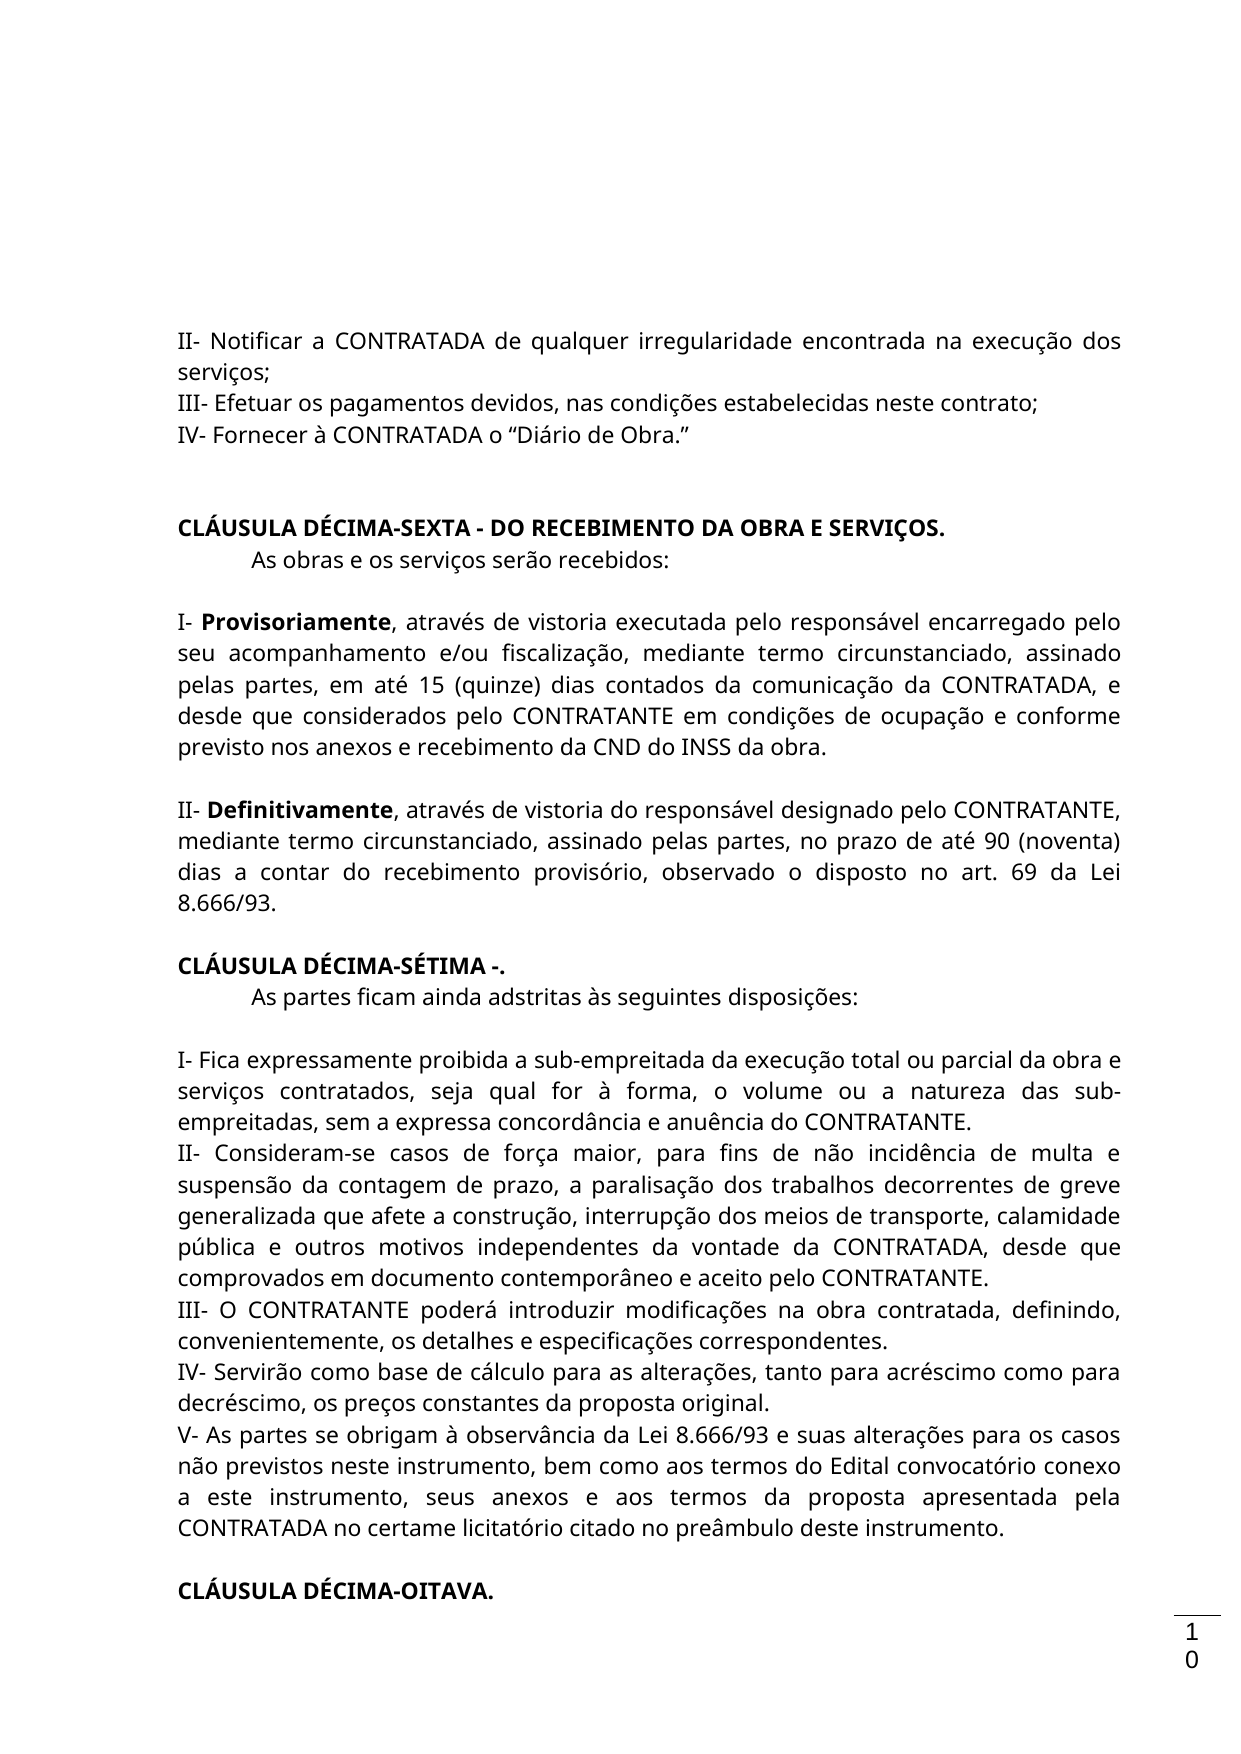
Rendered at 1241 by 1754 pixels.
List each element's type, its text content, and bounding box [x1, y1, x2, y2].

text II- Definitivamente, através de vistoria do responsável designado pelo CONTRATANTE, mediante termo circunstanciado, assinado pelas partes, no prazo de até 90 (noventa) dias a contar do recebimento provisório, observado o disposto no art. 69 da Lei 8.666/93. [177, 794, 1122, 919]
text II- Notificar a CONTRATADA de qualquer irregularidade encontrada na execução dos serviços; [177, 325, 1122, 387]
text I- Provisoriamente, através de vistoria executada pelo responsável encarregado pelo seu acompanhamento e/ou fiscalização, mediante termo circunstanciado, assinado pelas partes, em até 15 (quinze) dias contados da comunicação da CONTRATADA, e desde que considerados pelo CONTRATANTE em condições de ocupação e conforme previsto nos anexos e recebimento da CND do INSS da obra. [177, 606, 1122, 762]
text As partes ficam ainda adstritas às seguintes disposições: [177, 981, 1122, 1012]
text II- Consideram-se casos de força maior, para fins de não incidência de multa e suspensão da contagem de prazo, a paralisação dos trabalhos decorrentes de greve generalizada que afete a construção, interrupção dos meios de transporte, calamidade pública e outros motivos independentes da vontade da CONTRATADA, desde que comprovados em documento contemporâneo e aceito pelo CONTRATANTE. [177, 1137, 1122, 1294]
text CLÁUSULA DÉCIMA-SEXTA - DO RECEBIMENTO DA OBRA E SERVIÇOS. [177, 512, 1122, 544]
text IV- Fornecer à CONTRATADA o “Diário de Obra.” [177, 419, 1122, 450]
text III- O CONTRATANTE poderá introduzir modificações na obra contratada, definindo, convenientemente, os detalhes e especificações correspondentes. [177, 1294, 1122, 1356]
text As obras e os serviços serão recebidos: [177, 544, 1122, 575]
text III- Efetuar os pagamentos devidos, nas condições estabelecidas neste contrato; [177, 387, 1122, 419]
text IV- Servirão como base de cálculo para as alterações, tanto para acréscimo como para decréscimo, os preços constantes da proposta original. [177, 1356, 1122, 1419]
text V- As partes se obrigam à observância da Lei 8.666/93 e suas alterações para os casos não previstos neste instrumento, bem como aos termos do Edital convocatório conexo a este instrumento, seus anexos e aos termos da proposta apresentada pela CONTRATADA no certame licitatório citado no preâmbulo deste instrumento. [177, 1419, 1122, 1544]
text CLÁUSULA DÉCIMA-OITAVA. [177, 1575, 1122, 1606]
text CLÁUSULA DÉCIMA-SÉTIMA -. [177, 950, 1122, 981]
text I- Fica expressamente proibida a sub-empreitada da execução total ou parcial da obra e serviços contratados, seja qual for à forma, o volume ou a natureza das sub-empreitadas, sem a expressa concordância e anuência do CONTRATANTE. [177, 1044, 1122, 1137]
